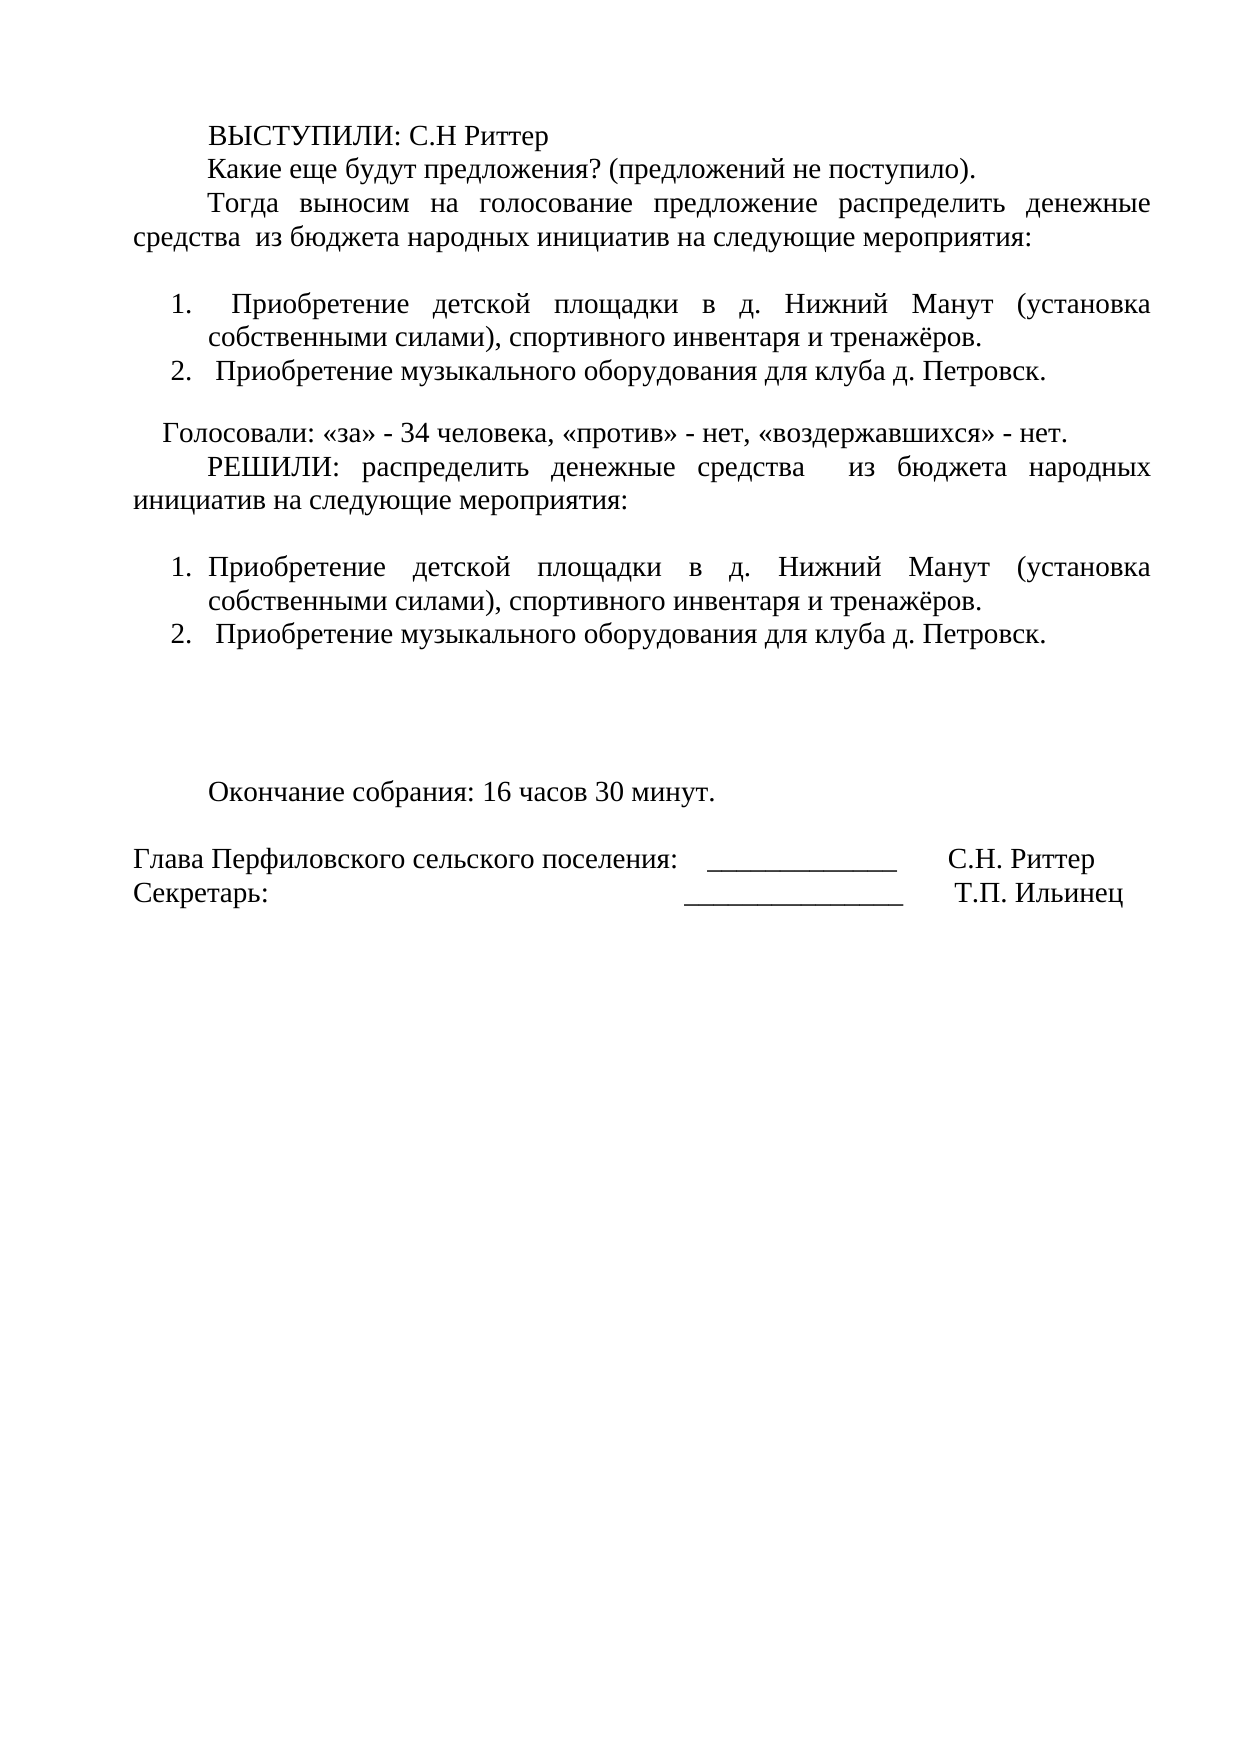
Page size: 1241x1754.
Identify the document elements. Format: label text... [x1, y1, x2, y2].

list Приобретение детской площадки в д. Нижний Манут (установка собственными силами), спортивного инвентаря и тренажёров. [170, 286, 1152, 353]
text Тогда выносим на голосование предложение распределить денежные средства из бюджета народных инициатив на следующие мероприятия: [133, 185, 1152, 252]
text ВЫСТУПИЛИ: С.Н Риттер [133, 118, 1152, 152]
text Глава Перфиловского сельского поселения: _____________ С.Н. Риттер [133, 842, 1152, 875]
text РЕШИЛИ: распределить денежные средства из бюджета народных инициатив на следующие мероприятия: [133, 449, 1152, 516]
text Окончание собрания: 16 часов 30 минут. [133, 774, 1152, 808]
list Приобретение музыкального оборудования для клуба д. Петровск. [170, 353, 1152, 386]
text Голосовали: «за» - 34 человека, «против» - нет, «воздержавшихся» - нет. [133, 415, 1152, 449]
list Приобретение музыкального оборудования для клуба д. Петровск. [170, 616, 1152, 650]
list Приобретение детской площадки в д. Нижний Манут (установка собственными силами), спортивного инвентаря и тренажёров. [170, 549, 1152, 616]
text Какие еще будут предложения? (предложений не поступило). [133, 152, 1152, 185]
text Секретарь: _______________ Т.П. Ильинец [133, 875, 1152, 909]
